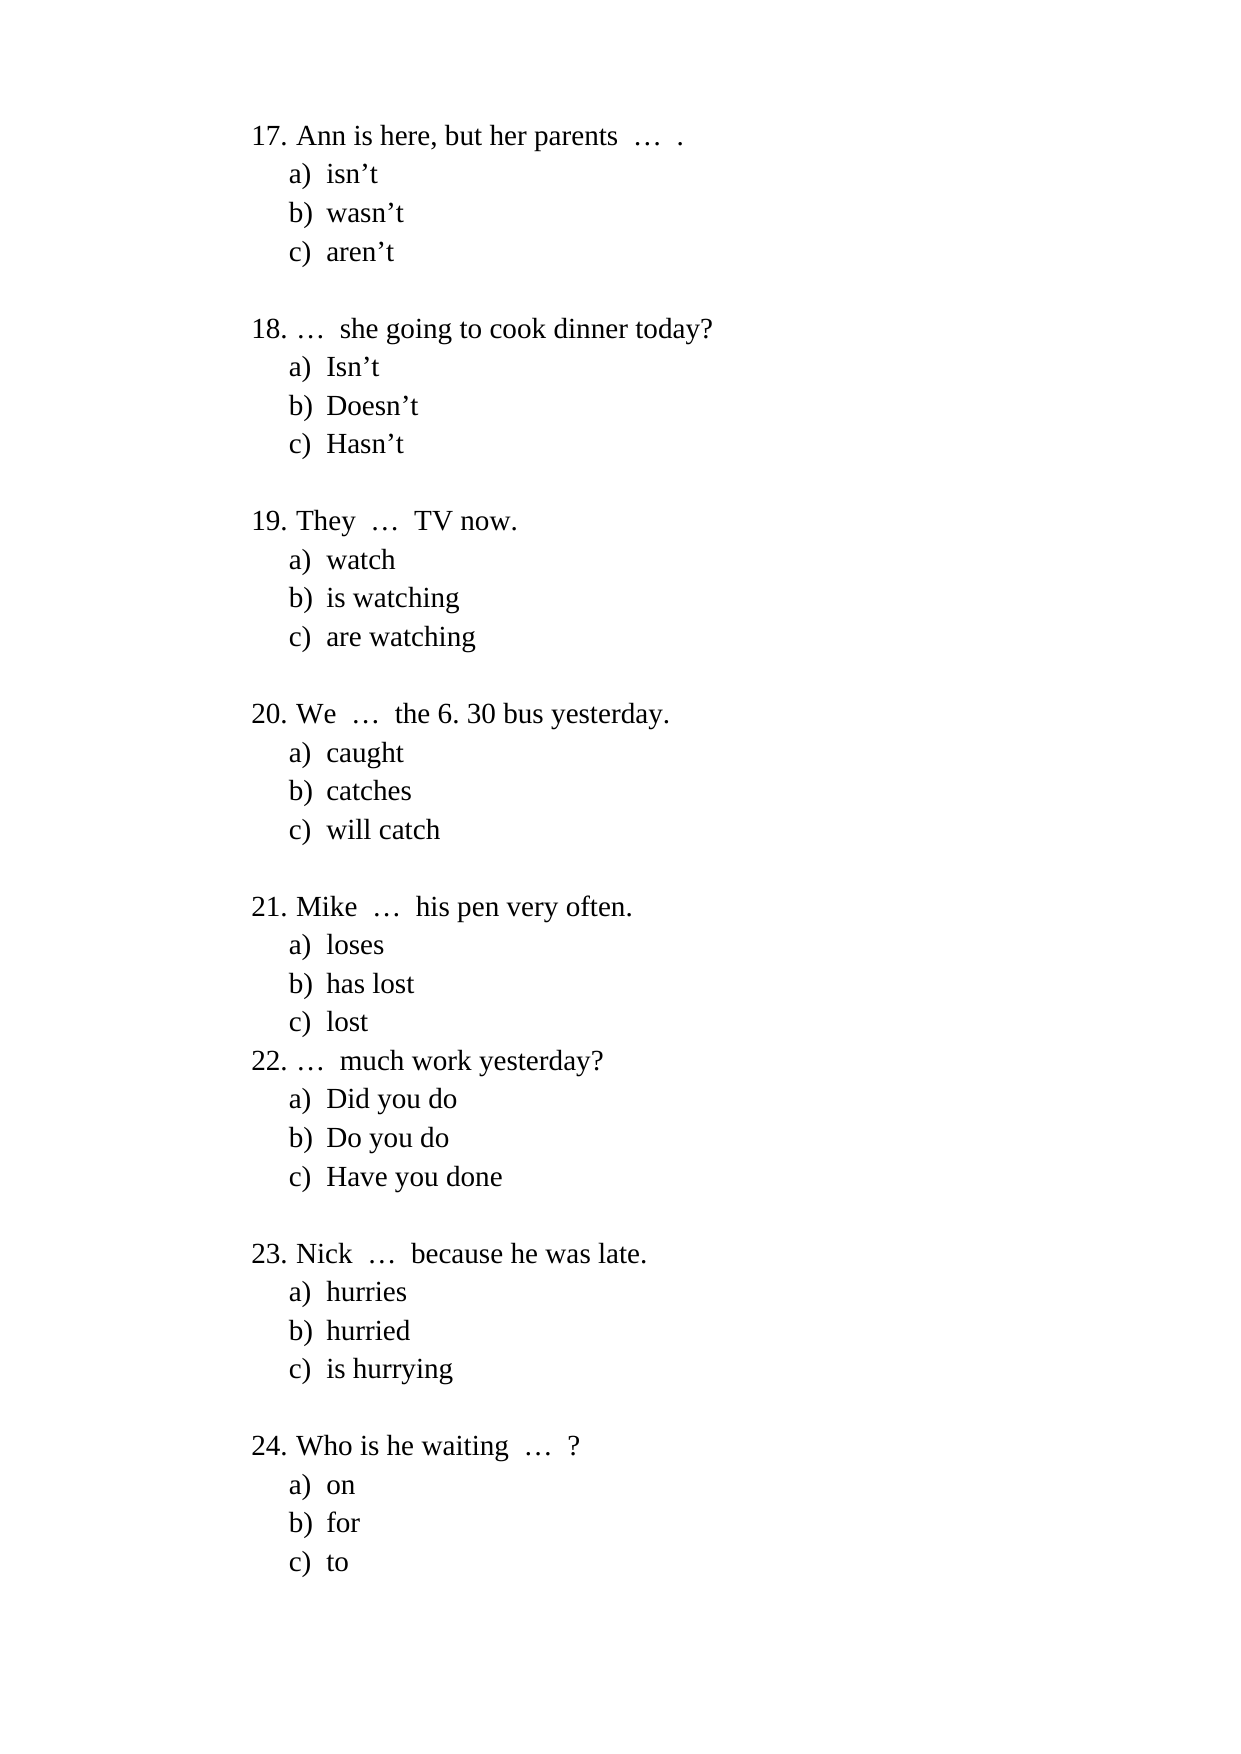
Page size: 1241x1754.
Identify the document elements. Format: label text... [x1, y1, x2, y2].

list watch [288, 542, 1152, 576]
list … she going to cook dinner today? [251, 311, 1152, 344]
list caught [288, 735, 1152, 768]
list We … the 6. 30 bus yesterday. [251, 696, 1152, 730]
list has lost [288, 966, 1152, 999]
list Did you do [288, 1082, 1152, 1115]
list is watching [288, 581, 1152, 614]
list hurries [288, 1274, 1152, 1308]
list Ann is here, but her parents … . [251, 118, 1152, 152]
list on [288, 1467, 1152, 1501]
list Have you done [288, 1159, 1152, 1192]
list for [288, 1506, 1152, 1539]
list will catch [288, 812, 1152, 845]
list wasn’t [288, 195, 1152, 229]
list Nick … because he was late. [251, 1236, 1152, 1269]
list Hasn’t [288, 426, 1152, 460]
list loses [288, 927, 1152, 961]
list They … TV now. [251, 503, 1152, 537]
list are watching [288, 619, 1152, 653]
list catches [288, 773, 1152, 807]
list Mike … his pen very often. [251, 889, 1152, 922]
list aren’t [288, 234, 1152, 267]
list is hurrying [288, 1351, 1152, 1385]
list lost [288, 1004, 1152, 1038]
list isn’t [288, 157, 1152, 190]
list Doesn’t [288, 388, 1152, 421]
list Isn’t [288, 349, 1152, 383]
list Do you do [288, 1120, 1152, 1154]
list hurried [288, 1313, 1152, 1346]
list to [288, 1544, 1152, 1578]
list … much work yesterday? [251, 1043, 1152, 1077]
list Who is he waiting … ? [251, 1428, 1152, 1462]
